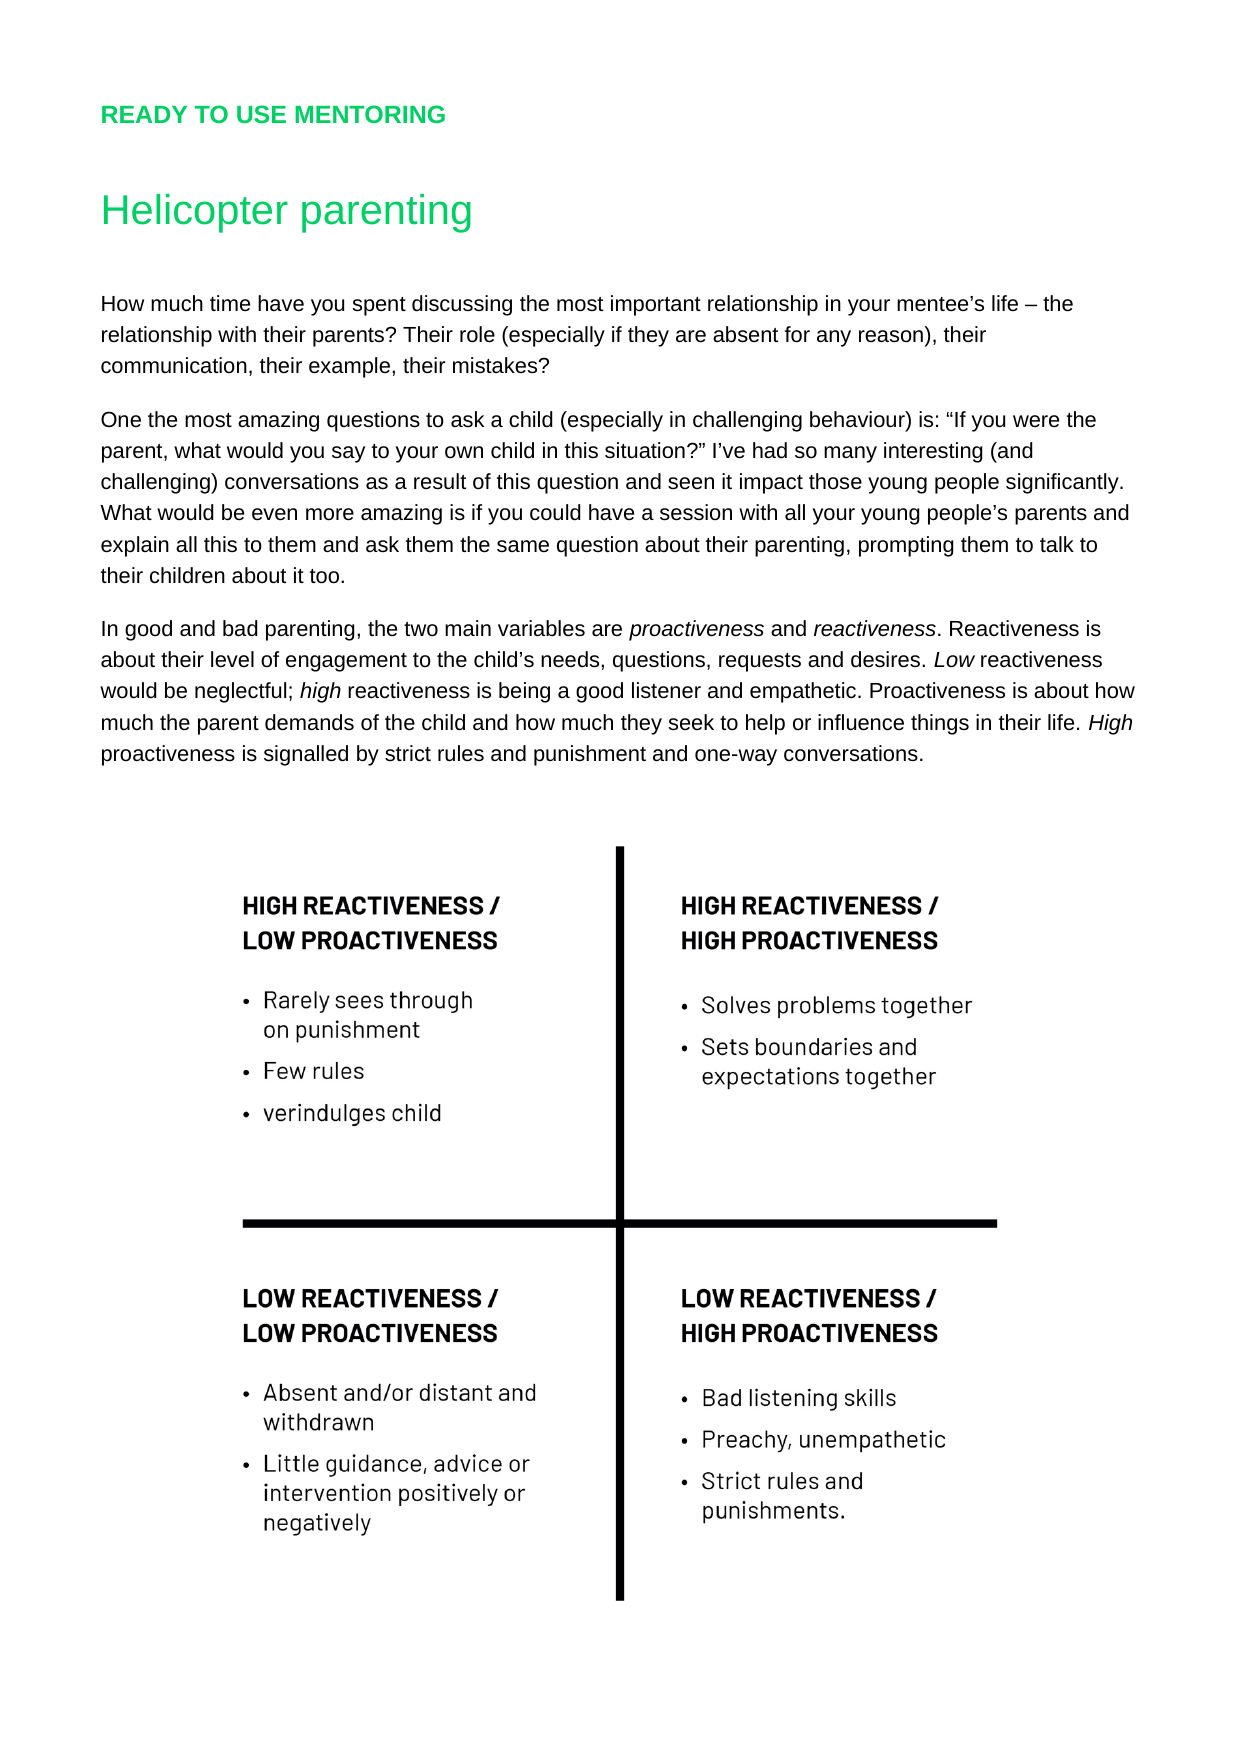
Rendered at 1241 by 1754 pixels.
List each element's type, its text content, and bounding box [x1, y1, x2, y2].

text One the most amazing questions to ask a child (especially in challenging behaviour) is: “If you were the parent, what would you say to your own child in this situation?” I’ve had so many interesting (and challenging) conversations as a result of this question and seen it impact those young people significantly. What would be even more amazing is if you could have a session with all your young people’s parents and explain all this to them and ask them the same question about their parenting, prompting them to talk to their children about it too. [100, 402, 1140, 589]
text How much time have you spent discussing the most important relationship in your mentee’s life – the relationship with their parents? Their role (especially if they are absent for any reason), their communication, their example, their mistakes? [100, 286, 1140, 380]
subtitle Helicopter parenting [100, 185, 1140, 233]
title READY TO USE MENTORING [100, 100, 1140, 129]
picture [190, 794, 1049, 1653]
text In good and bad parenting, the two main variables are proactiveness and reactiveness. Reactiveness is about their level of engagement to the child’s needs, questions, requests and desires. Low reactiveness would be neglectful; high reactiveness is being a good listener and empathetic. Proactiveness is about how much the parent demands of the child and how much they seek to help or influence things in their life. High proactiveness is signalled by strict rules and punishment and one-way conversations. [100, 611, 1140, 768]
